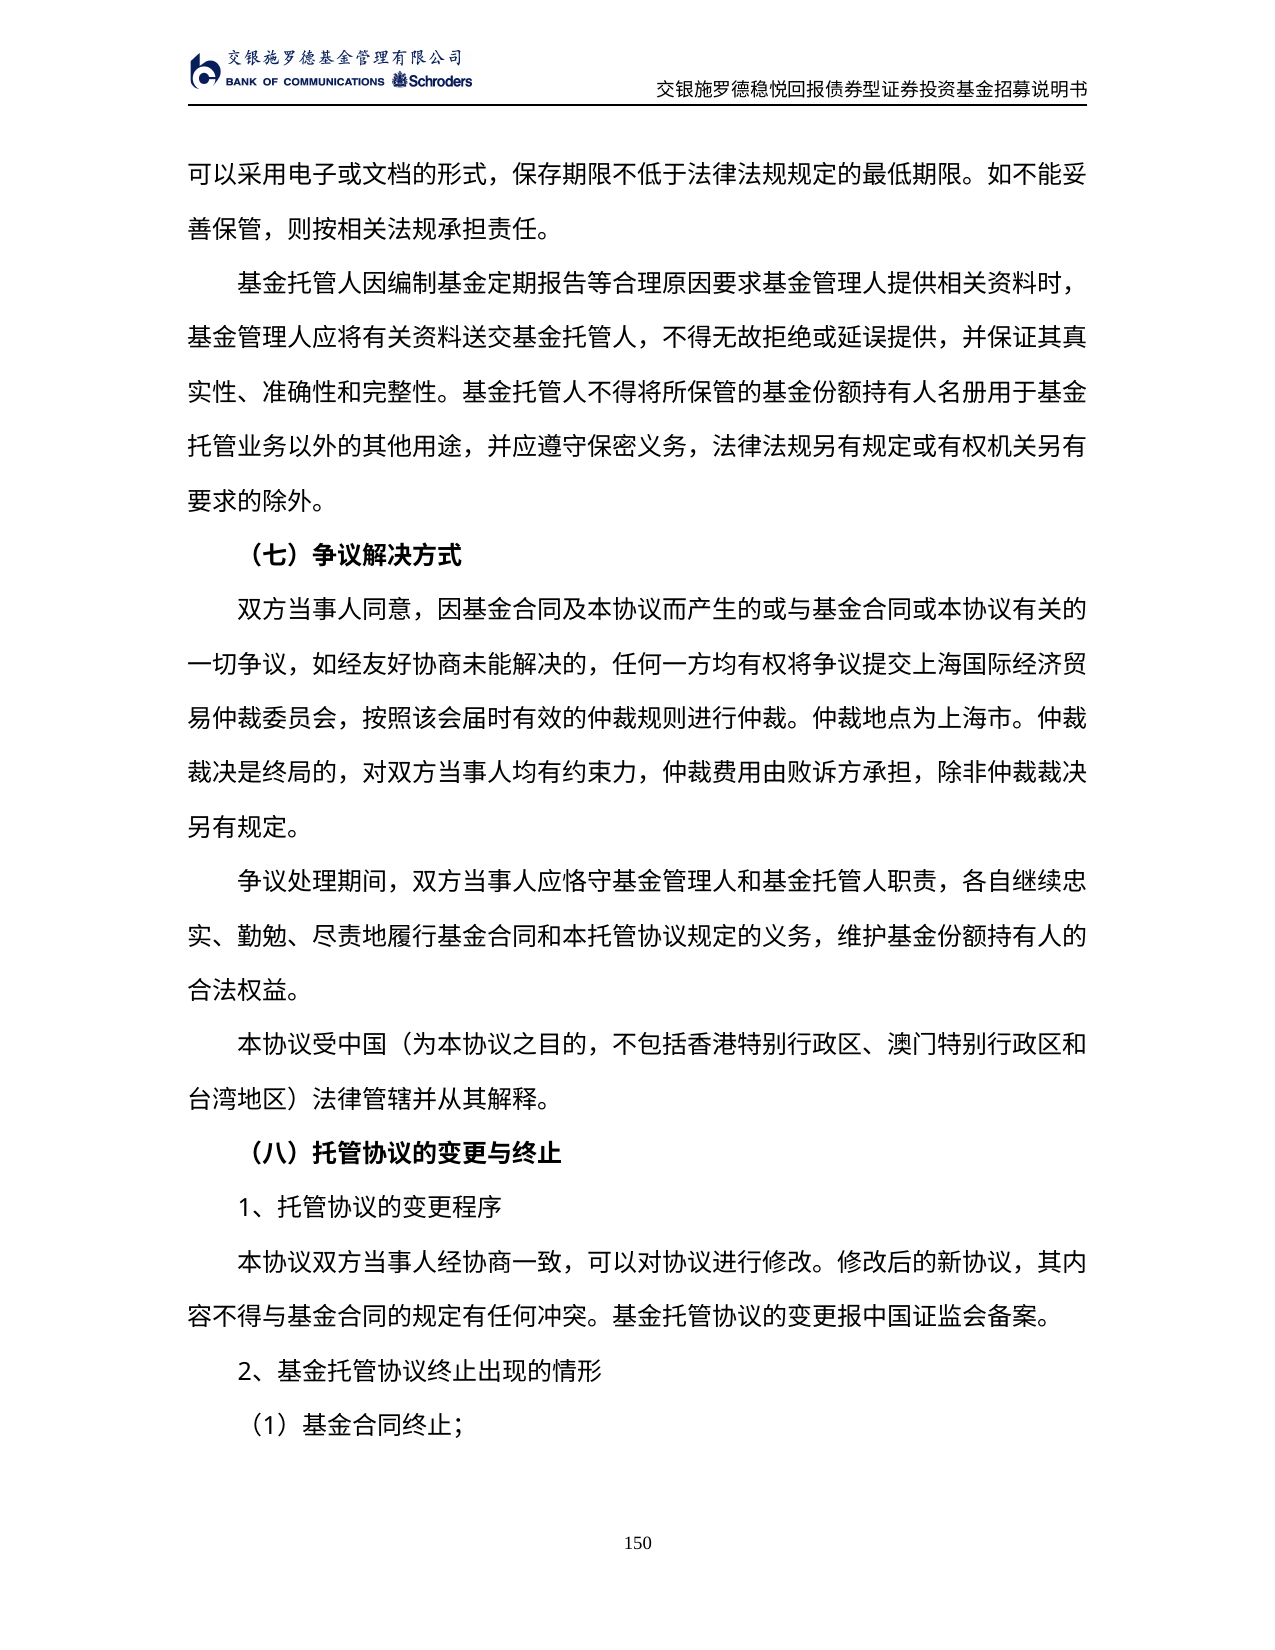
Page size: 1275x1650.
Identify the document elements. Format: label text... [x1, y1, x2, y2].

picture [190, 50, 472, 89]
text 基金托管人因编制基金定期报告等合理原因要求基金管理人提供相关资料时，基金管理人应将有关资料送交基金托管人，不得无故拒绝或延误提供，并保证其真实性、准确性和完整性。基金托管人不得将所保管的基金份额持有人名册用于基金托管业务以外的其他用途，并应遵守保密义务，法律法规另有规定或有权机关另有要求的除外。 [187, 263, 1087, 517]
text 双方当事人同意，因基金合同及本协议而产生的或与基金合同或本协议有关的一切争议，如经友好协商未能解决的，任何一方均有权将争议提交上海国际经济贸易仲裁委员会，按照该会届时有效的仲裁规则进行仲裁。仲裁地点为上海市。仲裁裁决是终局的，对双方当事人均有约束力，仲裁费用由败诉方承担，除非仲裁裁决另有规定。 [187, 590, 1087, 843]
text 1、托管协议的变更程序 [187, 1188, 1087, 1224]
text （八）托管协议的变更与终止 [187, 1133, 1087, 1170]
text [187, 155, 1087, 245]
text 争议处理期间，双方当事人应恪守基金管理人和基金托管人职责，各自继续忠实、勤勉、尽责地履行基金合同和本托管协议规定的义务，维护基金份额持有人的合法权益。 [187, 862, 1087, 1007]
text （1）基金合同终止； [187, 1405, 1087, 1442]
text 本协议双方当事人经协商一致，可以对协议进行修改。修改后的新协议，其内容不得与基金合同的规定有任何冲突。基金托管协议的变更报中国证监会备案。 [187, 1242, 1087, 1333]
text 2、基金托管协议终止出现的情形 [187, 1351, 1087, 1387]
text （七）争议解决方式 [187, 535, 1087, 572]
text 本协议受中国（为本协议之目的，不包括香港特别行政区、澳门特别行政区和台湾地区）法律管辖并从其解释。 [187, 1025, 1087, 1115]
